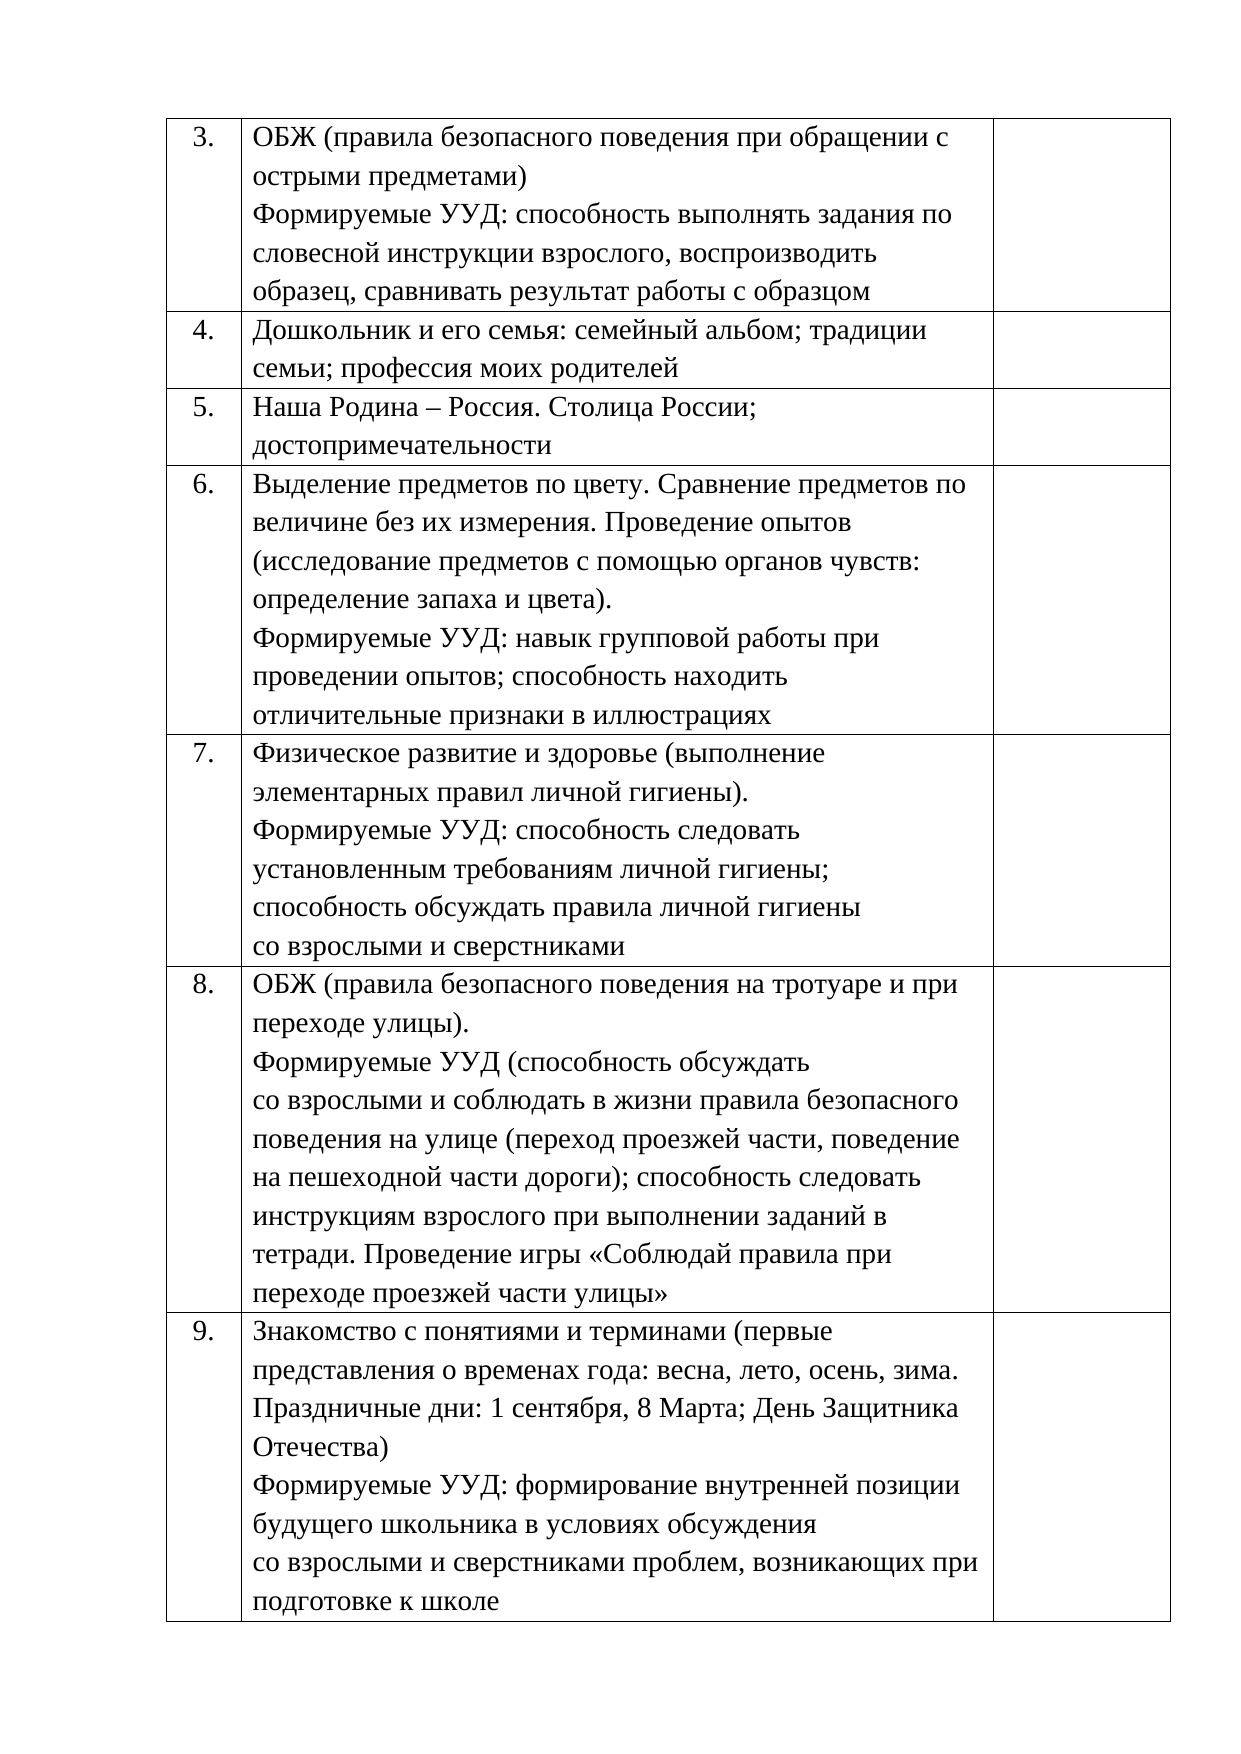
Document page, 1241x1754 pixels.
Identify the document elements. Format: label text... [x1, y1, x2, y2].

table_cell [994, 967, 1170, 1312]
table_cell 4. [167, 312, 241, 388]
table_cell [994, 389, 1170, 465]
table_cell Знакомство с понятиями и терминами (первые представления о временах года: весна, лето, осень, зима. Праздничные дни: 1 сентября, 8 Марта; День Защитника Отечества) Формируемые УУД: формирование внутренней позиции будущего школьника в условиях обсуждения со взрослыми и сверстниками проблем, возникающих при подготовке к школе [242, 1313, 993, 1621]
table_cell 7. [167, 735, 241, 966]
table_cell 3. [167, 119, 241, 311]
table_cell 5. [167, 389, 241, 465]
table_cell [994, 735, 1170, 966]
table_cell [994, 119, 1170, 311]
table_cell Дошкольник и его семья: семейный альбом; традиции семьи; профессия моих родителей [242, 312, 993, 388]
table_cell [994, 1313, 1170, 1621]
table_cell [994, 312, 1170, 388]
table_cell ОБЖ (правила безопасного поведения на тротуаре и при переходе улицы). Формируемые УУД (способность обсуждать со взрослыми и соблюдать в жизни правила безопасного поведения на улице (переход проезжей части, поведение на пешеходной части дороги); способность следовать инструкциям взрослого при выполнении заданий в тетради. Проведение игры «Соблюдай правила при переходе проезжей части улицы» [242, 967, 993, 1312]
table_cell 8. [167, 967, 241, 1312]
table_cell Наша Родина – Россия. Столица России; достопримечательности [242, 389, 993, 465]
table_cell Выделение предметов по цвету. Сравнение предметов по величине без их измерения. Проведение опытов (исследование предметов с помощью органов чувств: определение запаха и цвета). Формируемые УУД: навык групповой работы при проведении опытов; способность находить отличительные признаки в иллюстрациях [242, 466, 993, 734]
table_cell 6. [167, 466, 241, 734]
table_cell ОБЖ (правила безопасного поведения при обращении с острыми предметами) Формируемые УУД: способность выполнять задания по словесной инструкции взрослого, воспроизводить образец, сравнивать результат работы с образцом [242, 119, 993, 311]
table_cell [994, 466, 1170, 734]
table_cell Физическое развитие и здоровье (выполнение элементарных правил личной гигиены). Формируемые УУД: способность следовать установленным требованиям личной гигиены; способность обсуждать правила личной гигиены со взрослыми и сверстниками [242, 735, 993, 966]
table_cell 9. [167, 1313, 241, 1621]
